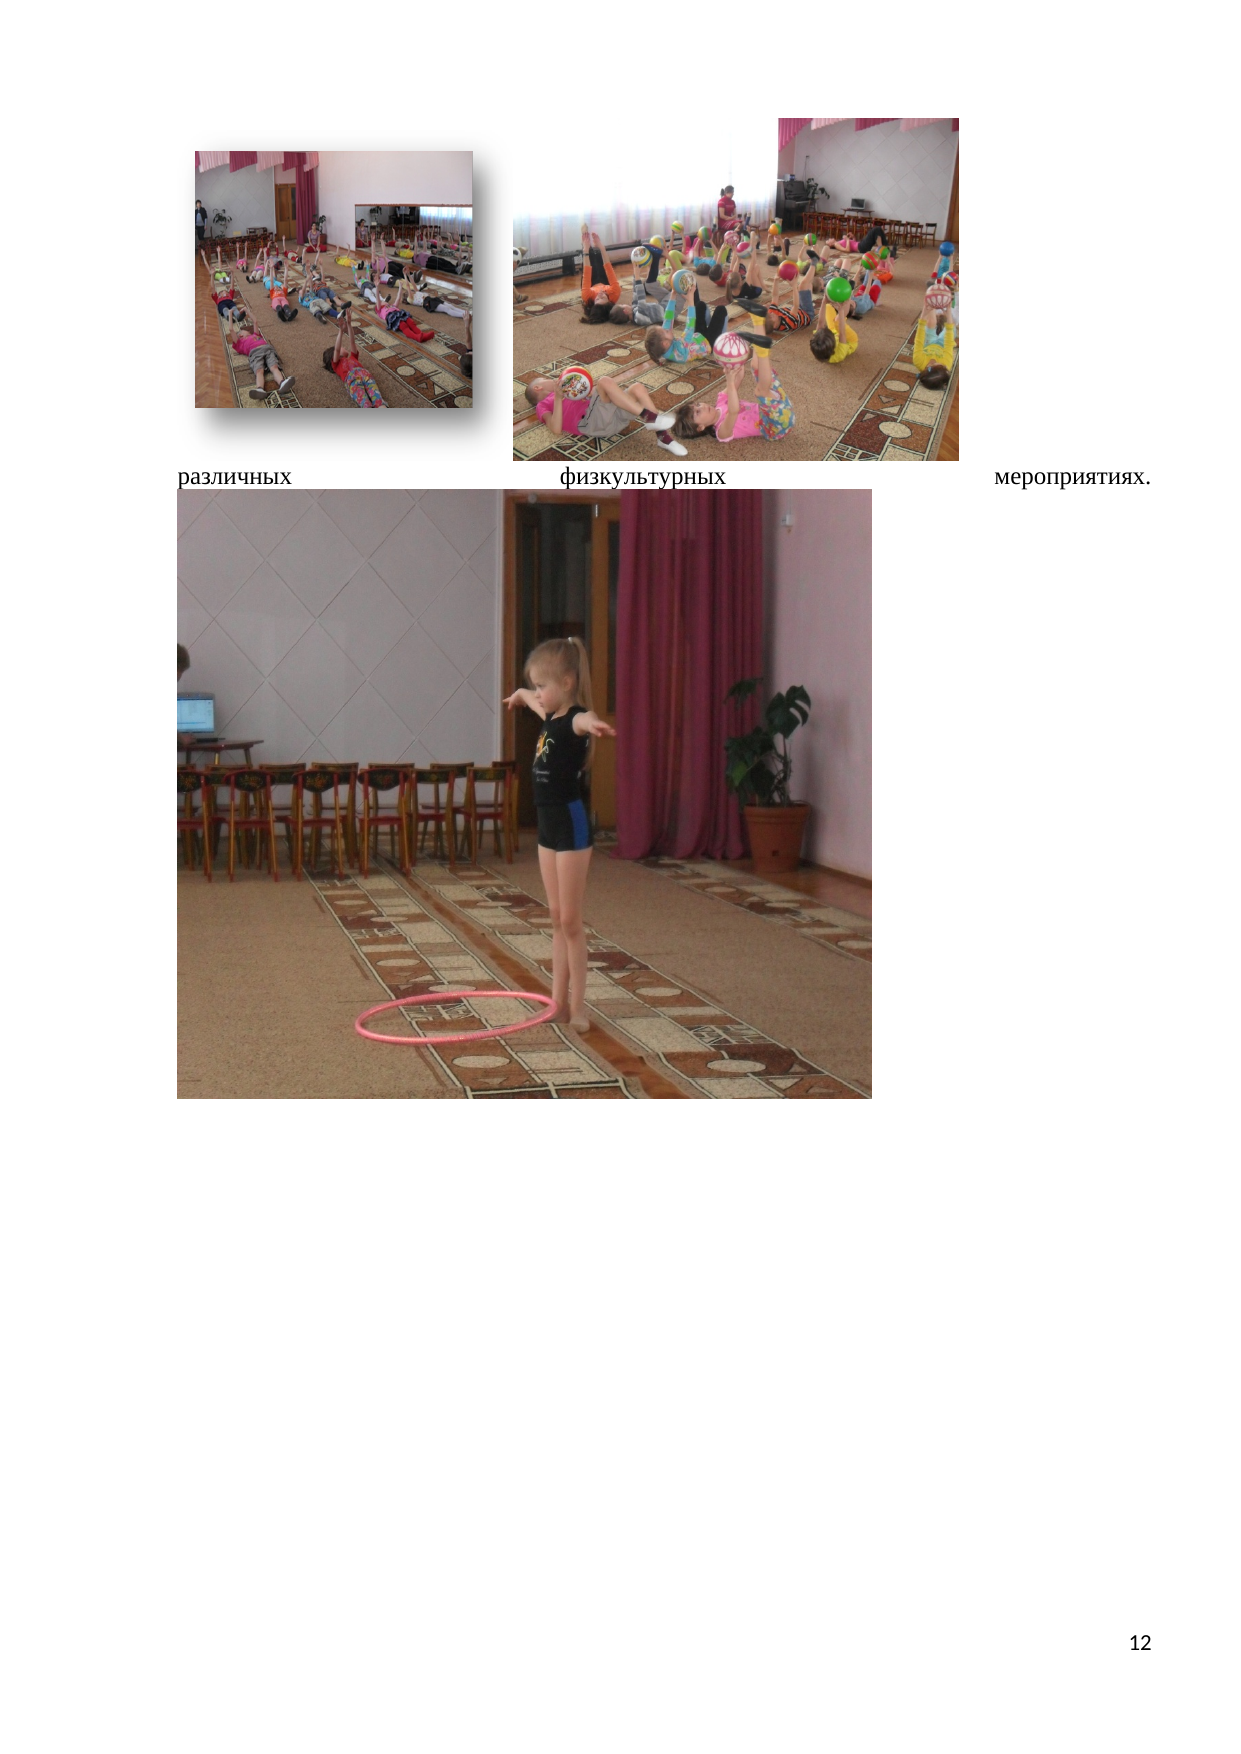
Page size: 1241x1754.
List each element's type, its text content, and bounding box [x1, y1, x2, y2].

picture [177, 489, 872, 1099]
picture [177, 118, 959, 461]
